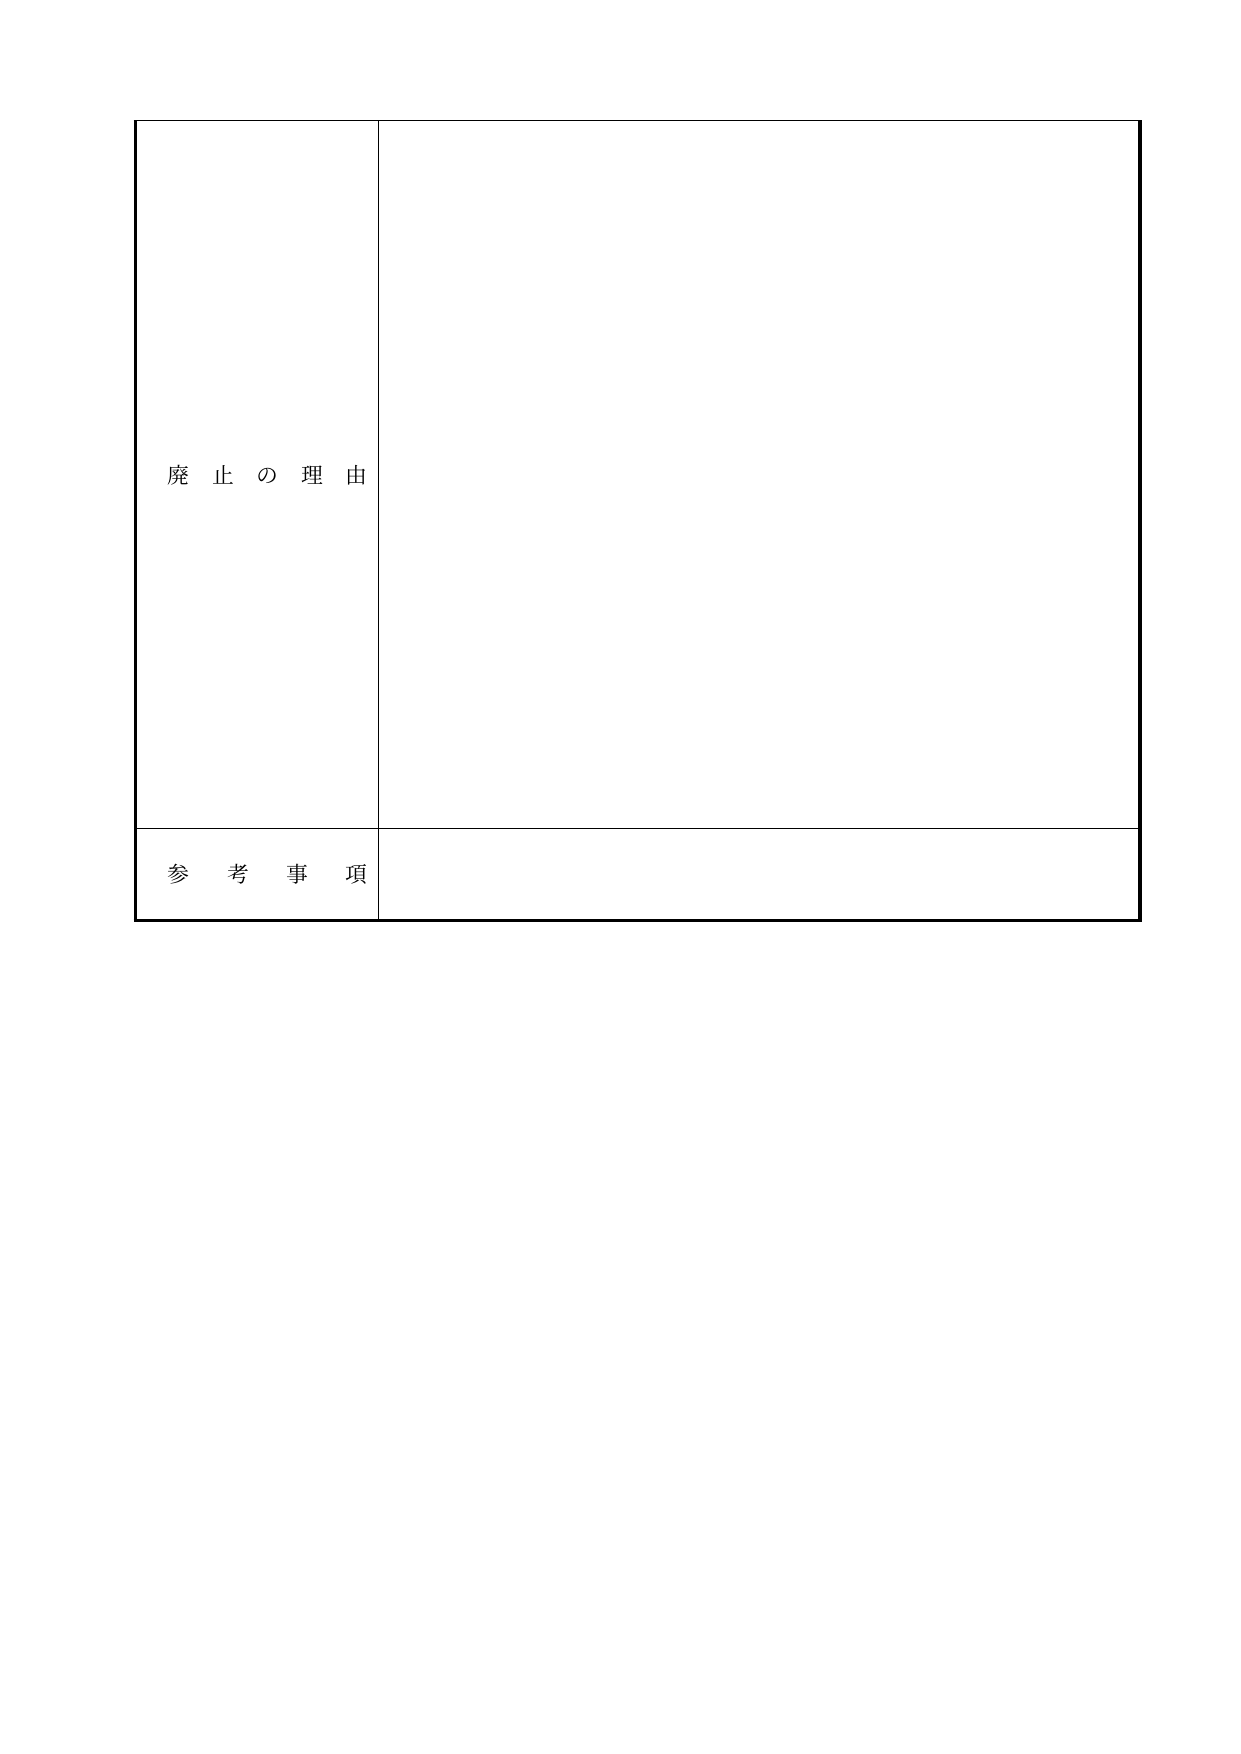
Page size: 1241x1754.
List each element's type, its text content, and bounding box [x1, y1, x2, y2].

table_cell [379, 829, 1138, 918]
table_cell [379, 121, 1138, 827]
table_cell 参考事項 [137, 829, 378, 918]
table_cell 廃止の理由 [137, 121, 378, 827]
